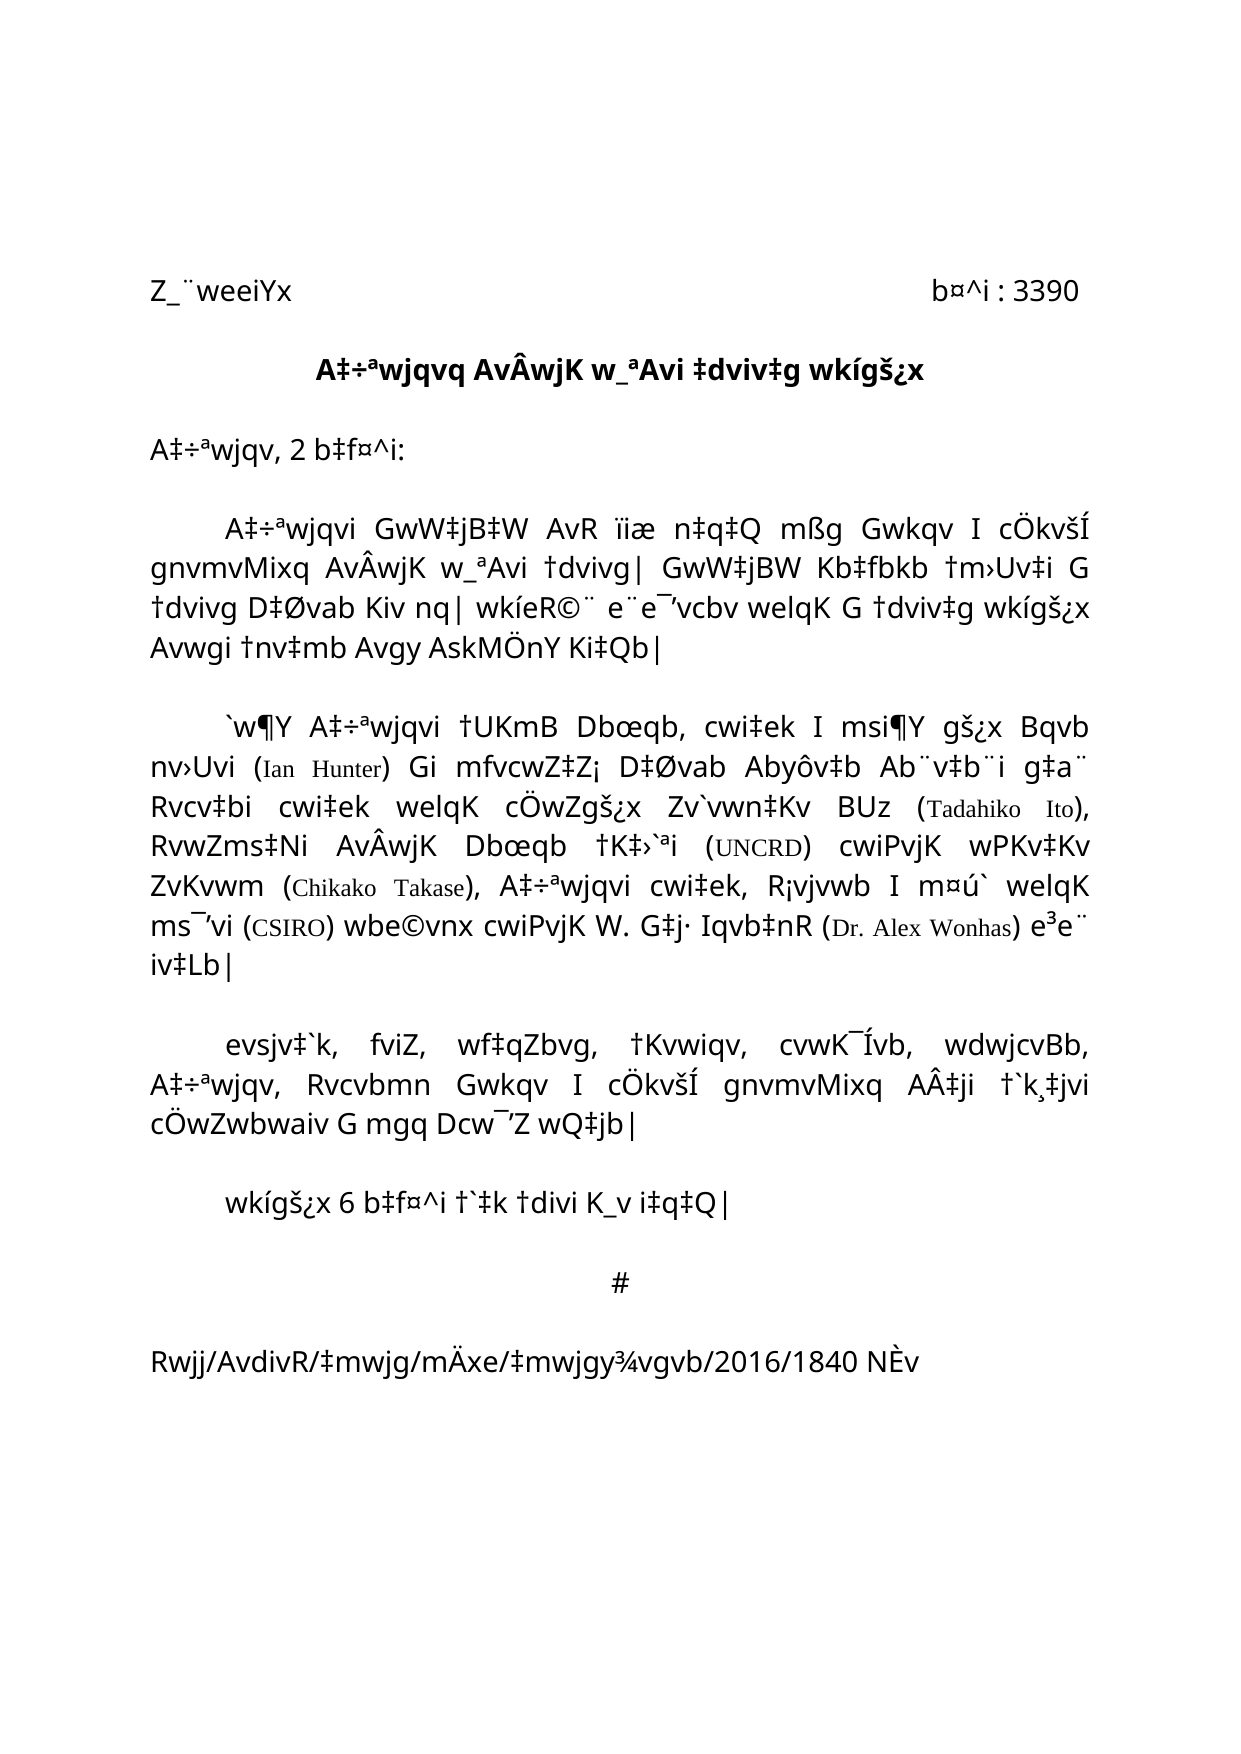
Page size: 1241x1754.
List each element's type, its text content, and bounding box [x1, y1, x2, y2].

text A‡÷ªwjqv, 2 b‡f¤^i: [150, 429, 1090, 468]
text evsjv‡`k, fviZ, wf‡qZbvg, †Kvwiqv, cvwK¯Ívb, wdwjcvBb, A‡÷ªwjqv, Rvcvbmn Gwkqv I cÖkvšÍ gnvmvMixq AÂ‡ji †`k¸‡jvi cÖwZwbwaiv G mgq Dcw¯’Z wQ‡jb| [150, 1024, 1090, 1143]
text A‡÷ªwjqvi GwW‡jB‡W AvR ïiæ n‡q‡Q mßg Gwkqv I cÖkvšÍ gnvmvMixq AvÂwjK w_ªAvi †dvivg| GwW‡jBW Kb‡fbkb †m›Uv‡i G †dvivg D‡Øvab Kiv nq| wkíeR©¨ e¨e¯’vcbv welqK G †dviv‡g wkígš¿x Avwgi †nv‡mb Avgy AskMÖnY Ki‡Qb| [150, 508, 1090, 667]
text A‡÷ªwjqvq AvÂwjK w_ªAvi ‡dviv‡g wkígš¿x [150, 349, 1090, 389]
text `w¶Y A‡÷ªwjqvi †UKmB Dbœqb, cwi‡ek I msi¶Y gš¿x Bqvb nv›Uvi (Ian Hunter) Gi mfvcwZ‡Z¡ D‡Øvab Abyôv‡b Ab¨v‡b¨i g‡a¨ Rvcv‡bi cwi‡ek welqK cÖwZgš¿x Zv`vwn‡Kv BUz (Tadahiko Ito), RvwZms‡Ni AvÂwjK Dbœqb †K‡›`ªi (UNCRD) cwiPvjK wPKv‡Kv ZvKvwm (Chikako Takase), A‡÷ªwjqvi cwi‡ek, R¡vjvwb I m¤ú` welqK ms¯’vi (CSIRO) wbe©vnx cwiPvjK W. G‡j· Iqvb‡nR (Dr. Alex Wonhas) e³e¨ iv‡Lb| [150, 707, 1090, 984]
text # [150, 1262, 1090, 1302]
text Rwjj/AvdivR/‡mwjg/mÄxe/‡mwjgy¾vgvb/2016/1840 NÈv [150, 1342, 1090, 1381]
text Z_¨weeiYx b¤^i : 3390 [150, 270, 1090, 310]
text wkígš¿x 6 b‡f¤^i †`‡k †divi K_v i‡q‡Q| [150, 1183, 1090, 1222]
